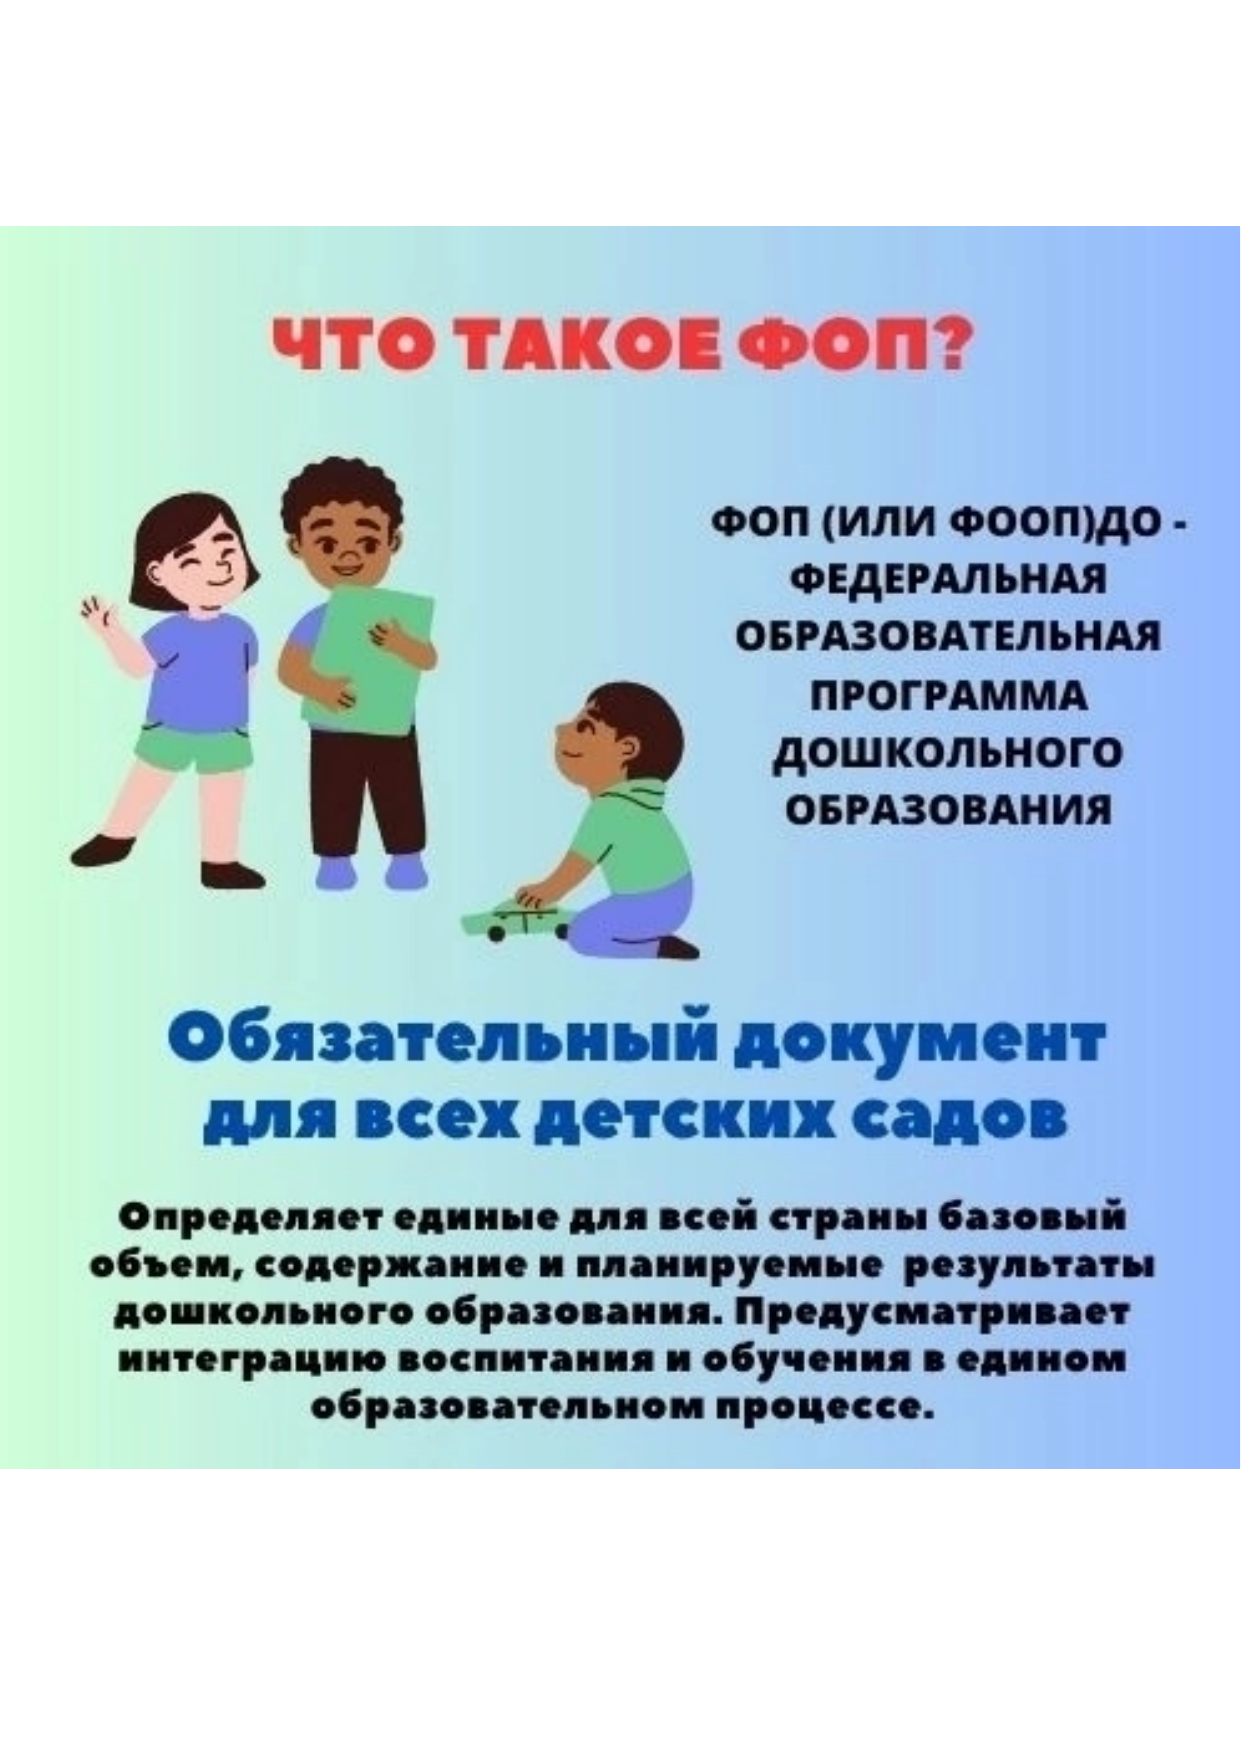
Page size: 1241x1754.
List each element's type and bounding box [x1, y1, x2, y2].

picture [0, 226, 1241, 1469]
